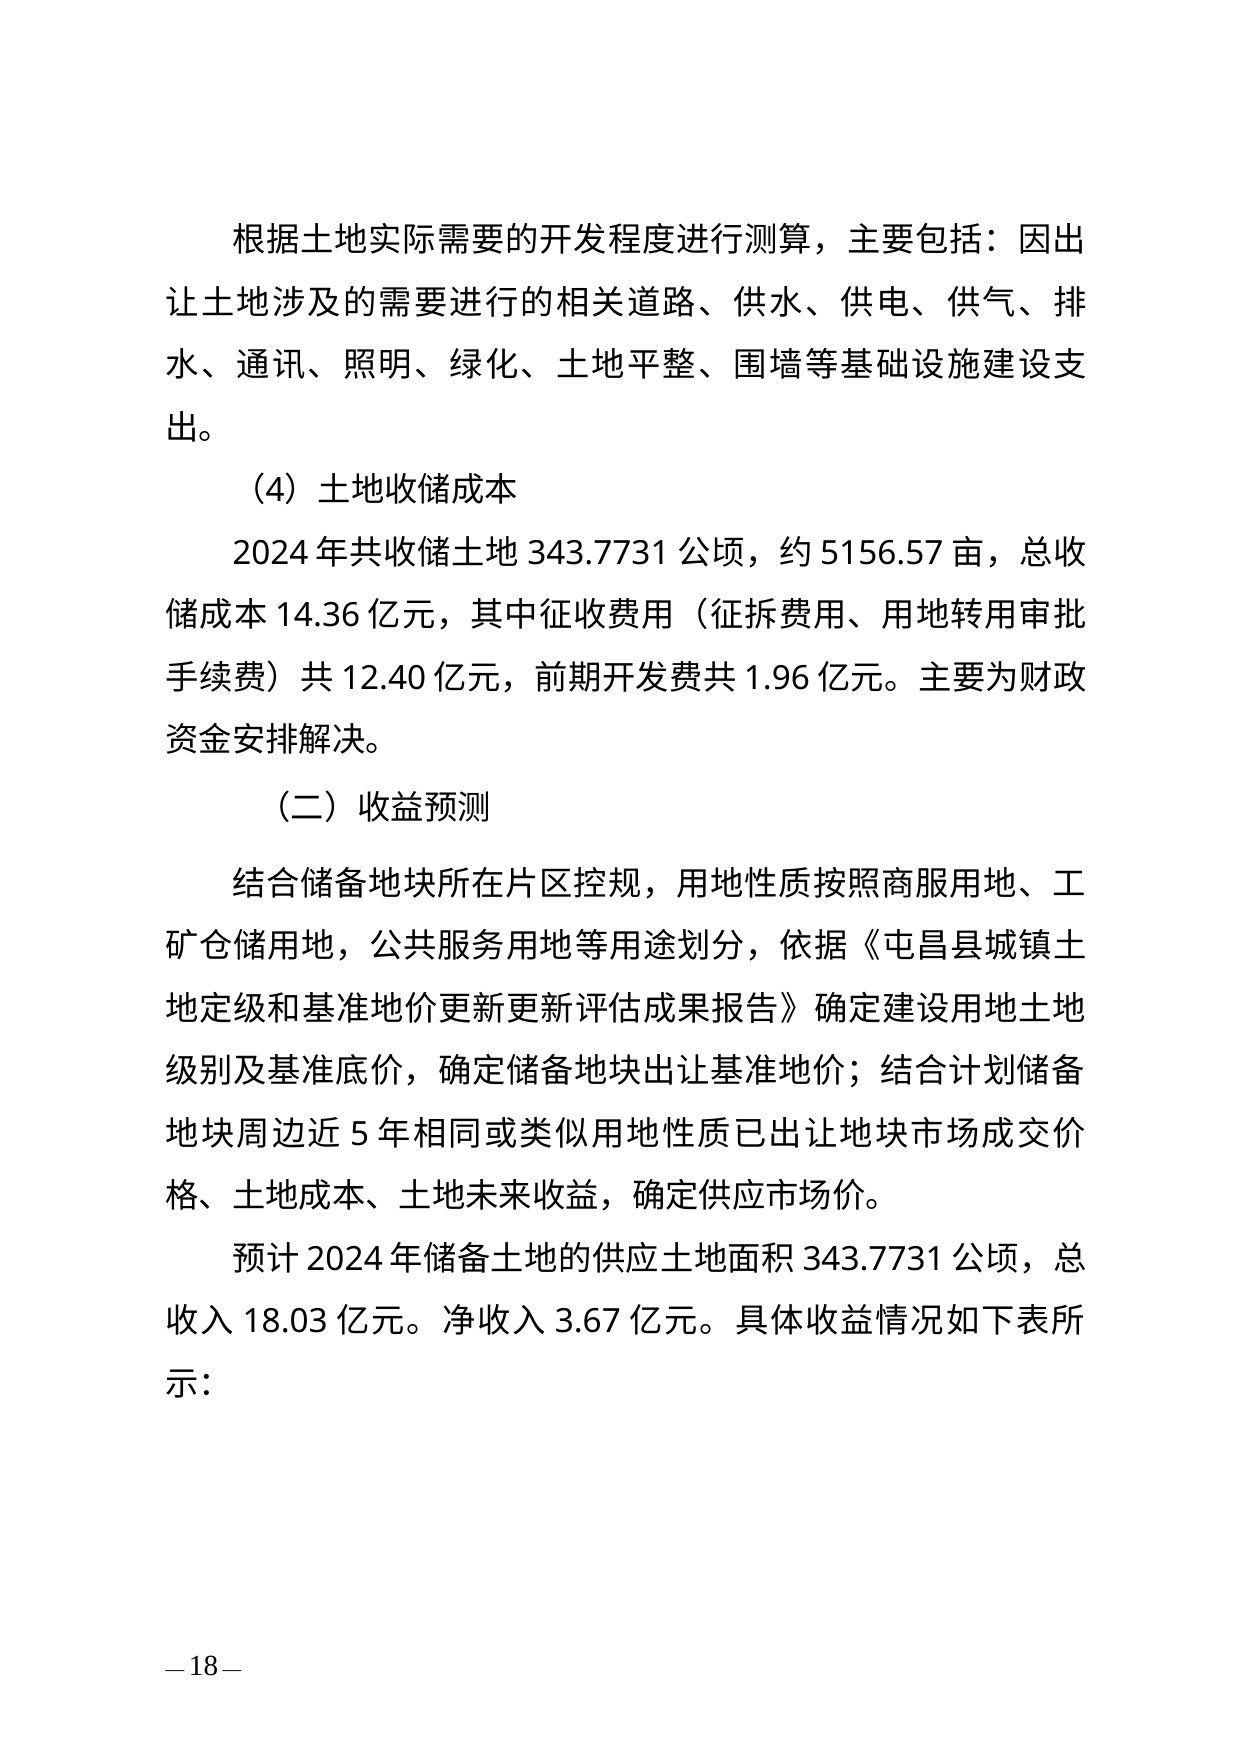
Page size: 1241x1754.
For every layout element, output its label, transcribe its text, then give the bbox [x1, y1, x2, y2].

text 预计2024年储备土地的供应土地面积343.7731公顷，总收入18.03亿元。净收入3.67亿元。具体收益情况如下表所示： [165, 1220, 1087, 1407]
text 结合储备地块所在片区控规，用地性质按照商服用地、工矿仓储用地，公共服务用地等用途划分，依据《屯昌县城镇土地定级和基准地价更新更新评估成果报告》确定建设用地土地级别及基准底价，确定储备地块出让基准地价；结合计划储备地块周边近5年相同或类似用地性质已出让地块市场成交价格、土地成本、土地未来收益，确定供应市场价。 [165, 845, 1087, 1220]
text （4）土地收储成本 [165, 452, 1087, 514]
subtitle （二）收益预测 [165, 764, 1087, 845]
text 根据土地实际需要的开发程度进行测算，主要包括：因出让土地涉及的需要进行的相关道路、供水、供电、供气、排水、通讯、照明、绿化、土地平整、围墙等基础设施建设支出。 [165, 202, 1087, 452]
text 2024年共收储土地343.7731公顷，约5156.57亩，总收储成本14.36亿元，其中征收费用（征拆费用、用地转用审批手续费）共12.40亿元，前期开发费共1.96亿元。主要为财政资金安排解决。 [165, 514, 1087, 764]
